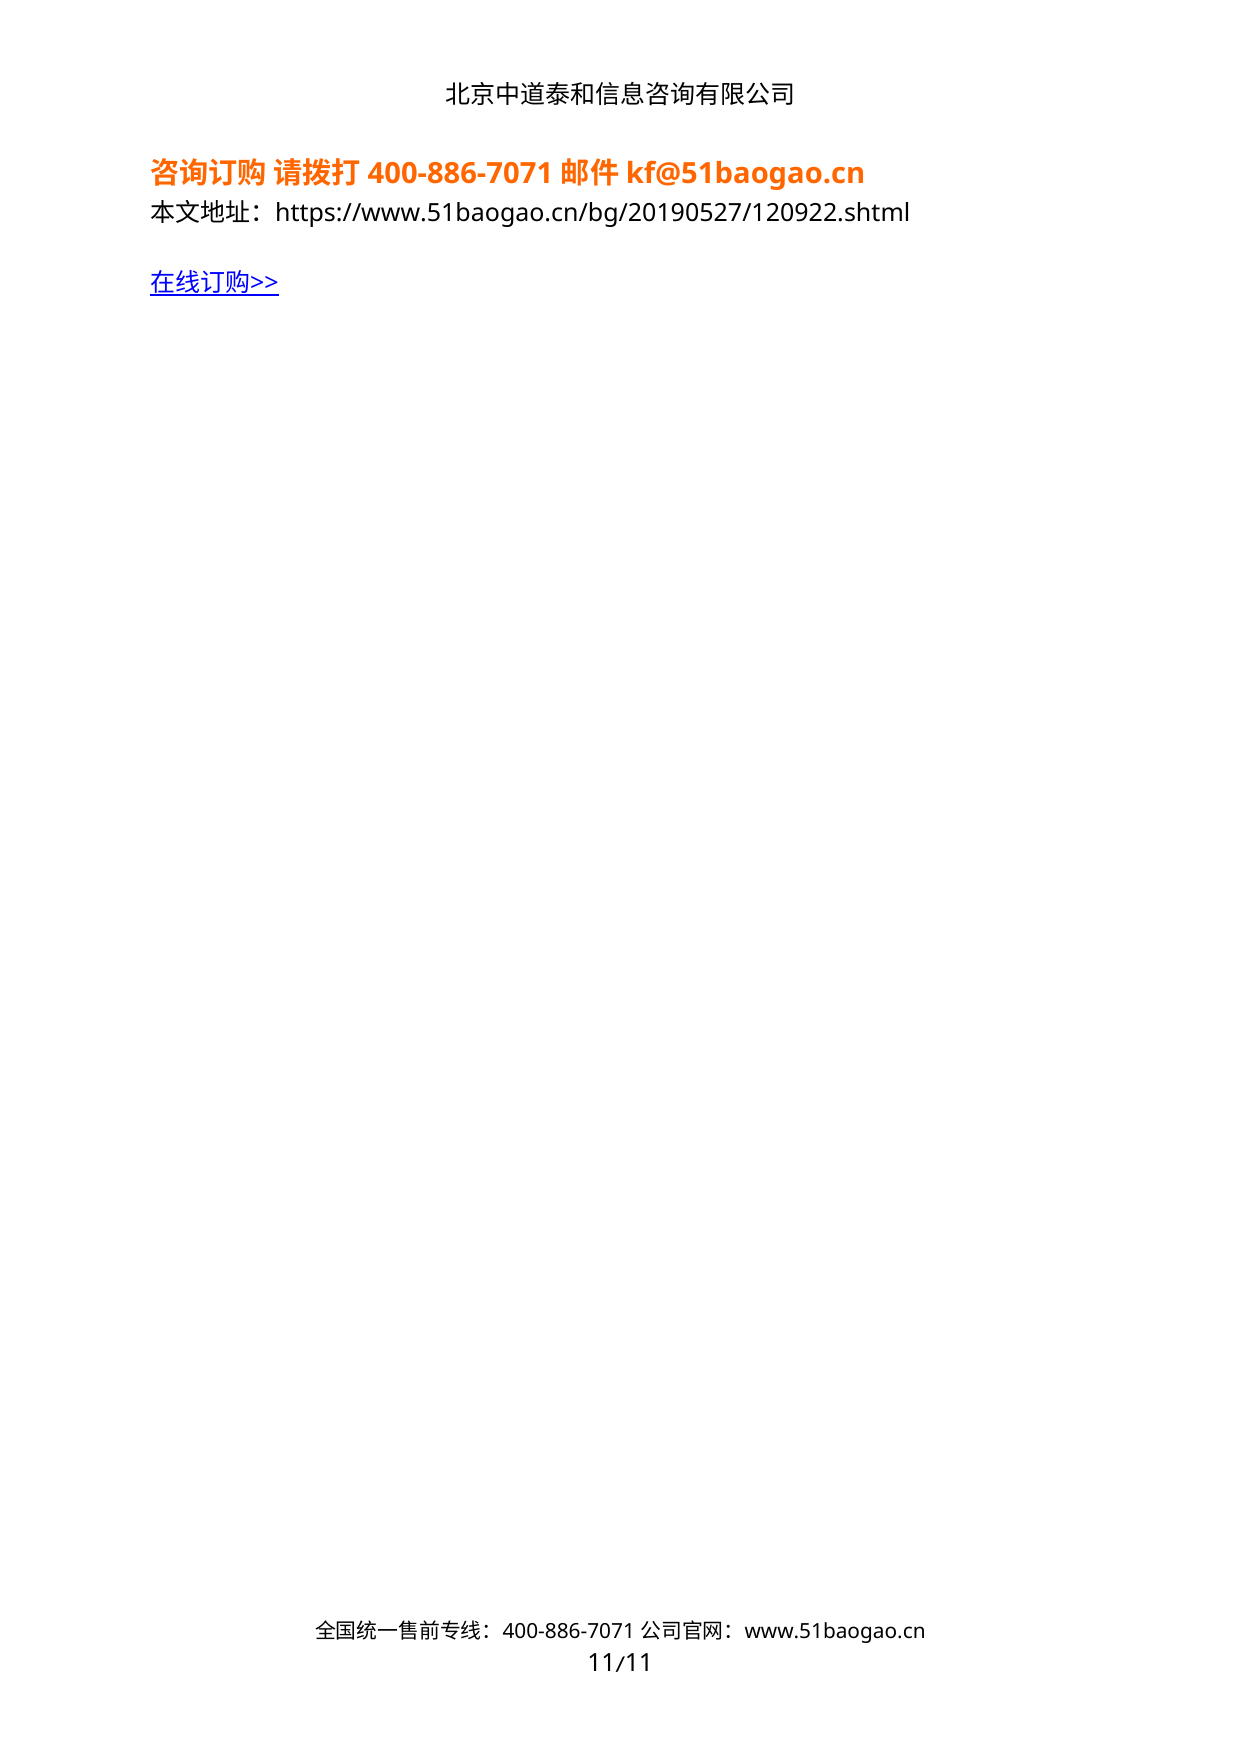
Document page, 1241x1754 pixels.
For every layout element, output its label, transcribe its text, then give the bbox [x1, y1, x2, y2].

text 在线订购>> [150, 229, 1090, 299]
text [150, 150, 1090, 229]
